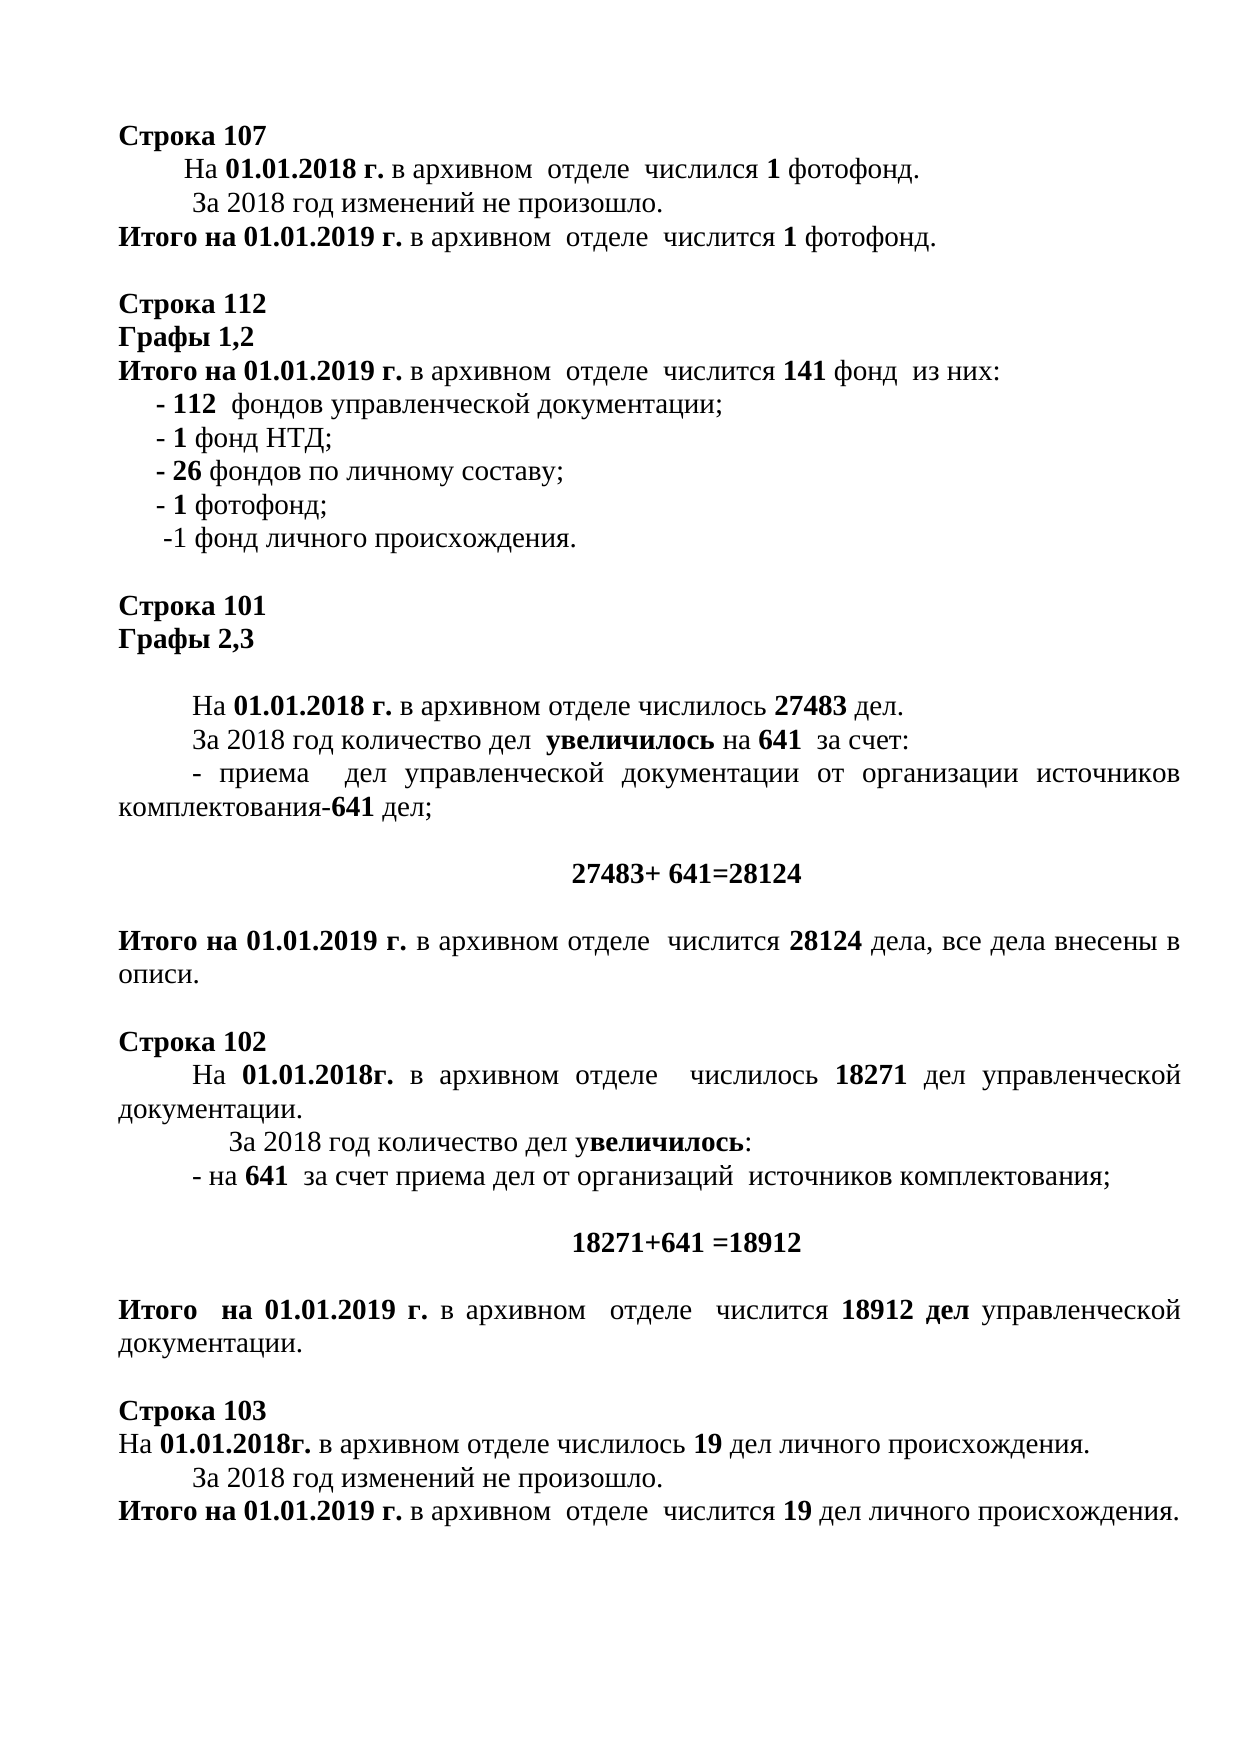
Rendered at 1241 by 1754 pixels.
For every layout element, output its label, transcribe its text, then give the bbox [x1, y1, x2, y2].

text Итого на 01.01.2019 г. в архивном отделе числится 1 фотофонд. [118, 219, 1181, 252]
text Итого на 01.01.2019 г. в архивном отделе числится 19 дел личного происхождения. [118, 1493, 1181, 1527]
text 18271+641 =18912 [118, 1225, 1181, 1258]
text Графы 2,3 [118, 621, 1181, 655]
text На 01.01.2018 г. в архивном отделе числилось 27483 дел. [118, 688, 1181, 722]
text - 1 фотофонд; [118, 487, 1181, 521]
text Итого на 01.01.2019 г. в архивном отделе числится 18912 дел управленческой документации. [118, 1292, 1181, 1359]
text За 2018 год количество дел увеличилось на 641 за счет: [118, 722, 1181, 755]
text Итого на 01.01.2019 г. в архивном отделе числится 141 фонд из них: [118, 353, 1181, 386]
text Итого на 01.01.2019 г. в архивном отделе числится 28124 дела, все дела внесены в описи. [118, 923, 1181, 990]
text -1 фонд личного происхождения. [118, 521, 1181, 554]
text За 2018 год изменений не произошло. [118, 1460, 1181, 1493]
text За 2018 год изменений не произошло. [118, 185, 1181, 219]
text - 26 фондов по личному составу; [118, 453, 1181, 487]
text 27483+ 641=28124 [118, 856, 1181, 889]
text - на 641 за счет приема дел от организаций источников комплектования; [118, 1158, 1181, 1191]
text Строка 103 [118, 1393, 1181, 1426]
text - 1 фонд НТД; [118, 420, 1181, 453]
text Строка 102 [118, 1024, 1181, 1057]
text За 2018 год количество дел увеличилось: [118, 1124, 1181, 1158]
text - 112 фондов управленческой документации; [118, 386, 1181, 420]
text Графы 1,2 [118, 319, 1181, 353]
text Строка 112 [118, 286, 1181, 319]
text На 01.01.2018г. в архивном отделе числилось 19 дел личного происхождения. [118, 1426, 1181, 1460]
text - приема дел управленческой документации от организации источников комплектования-641 дел; [118, 755, 1181, 822]
text Строка 101 [118, 588, 1181, 621]
text На 01.01.2018г. в архивном отделе числилось 18271 дел управленческой документации. [118, 1057, 1181, 1124]
text Строка 107 [118, 118, 1181, 152]
text На 01.01.2018 г. в архивном отделе числился 1 фотофонд. [118, 152, 1181, 185]
